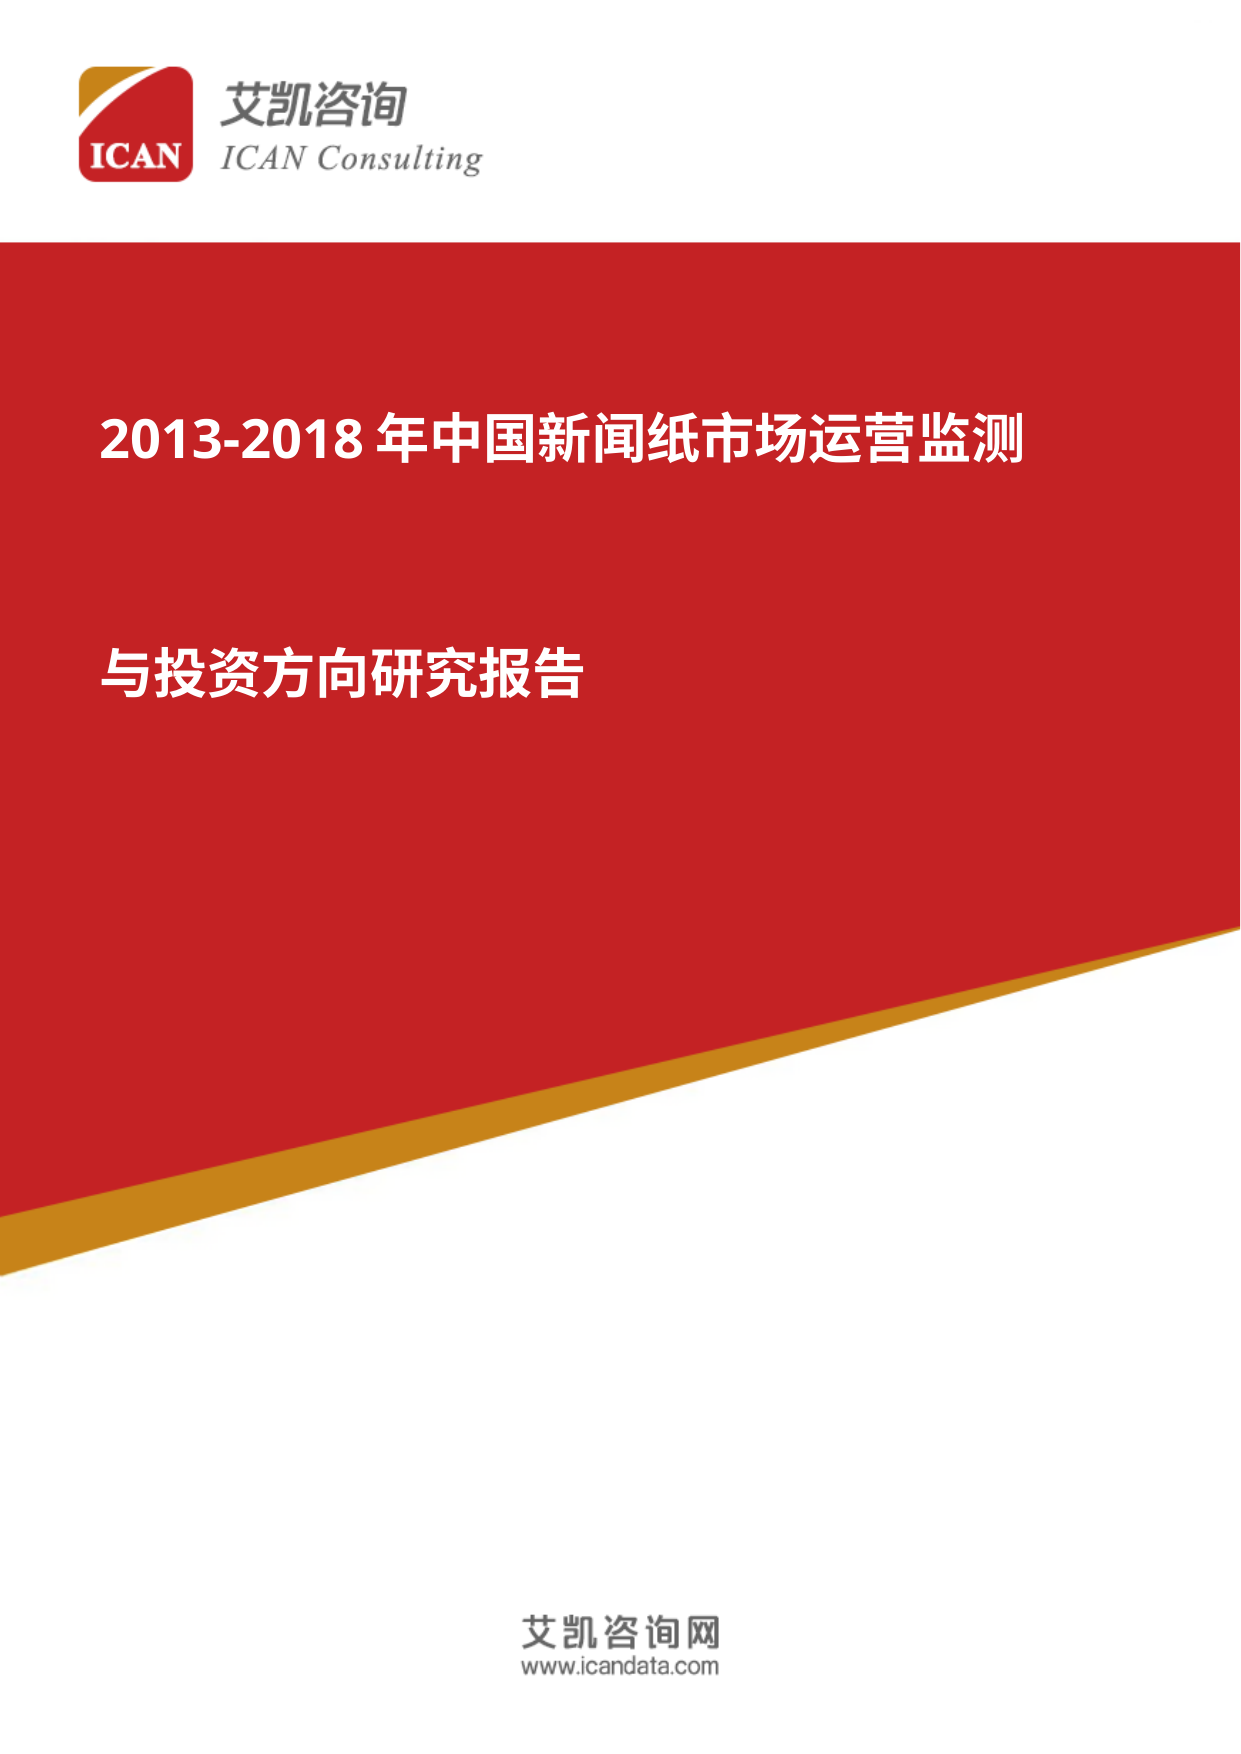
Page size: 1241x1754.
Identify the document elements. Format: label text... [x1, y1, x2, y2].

subtitle 2013-2018年中国新闻纸市场运营监测与投资方向研究报告 [99, 386, 1053, 718]
picture [0, 5, 1241, 1754]
